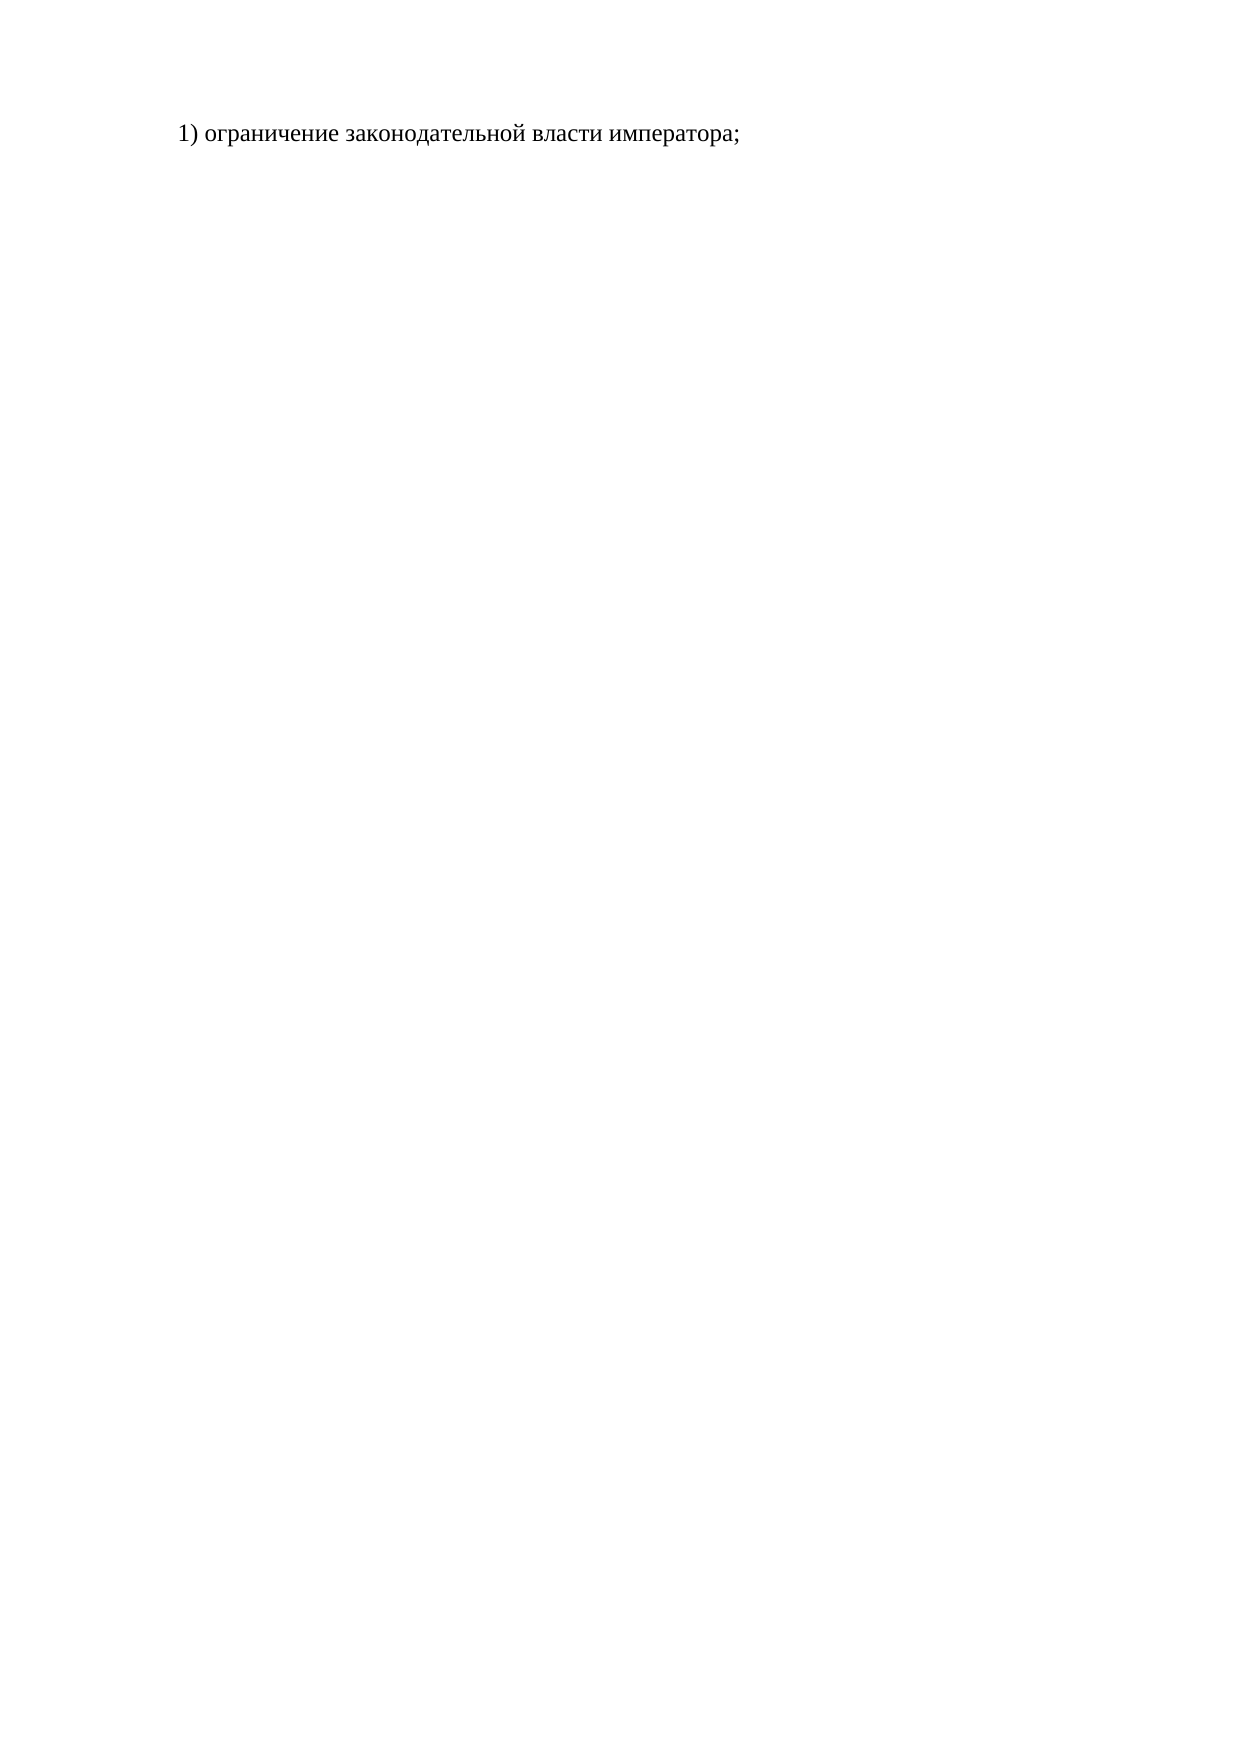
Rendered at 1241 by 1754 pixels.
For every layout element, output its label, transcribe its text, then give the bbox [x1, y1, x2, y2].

text 1) ограничение законодательной власти императора; [177, 118, 1152, 147]
